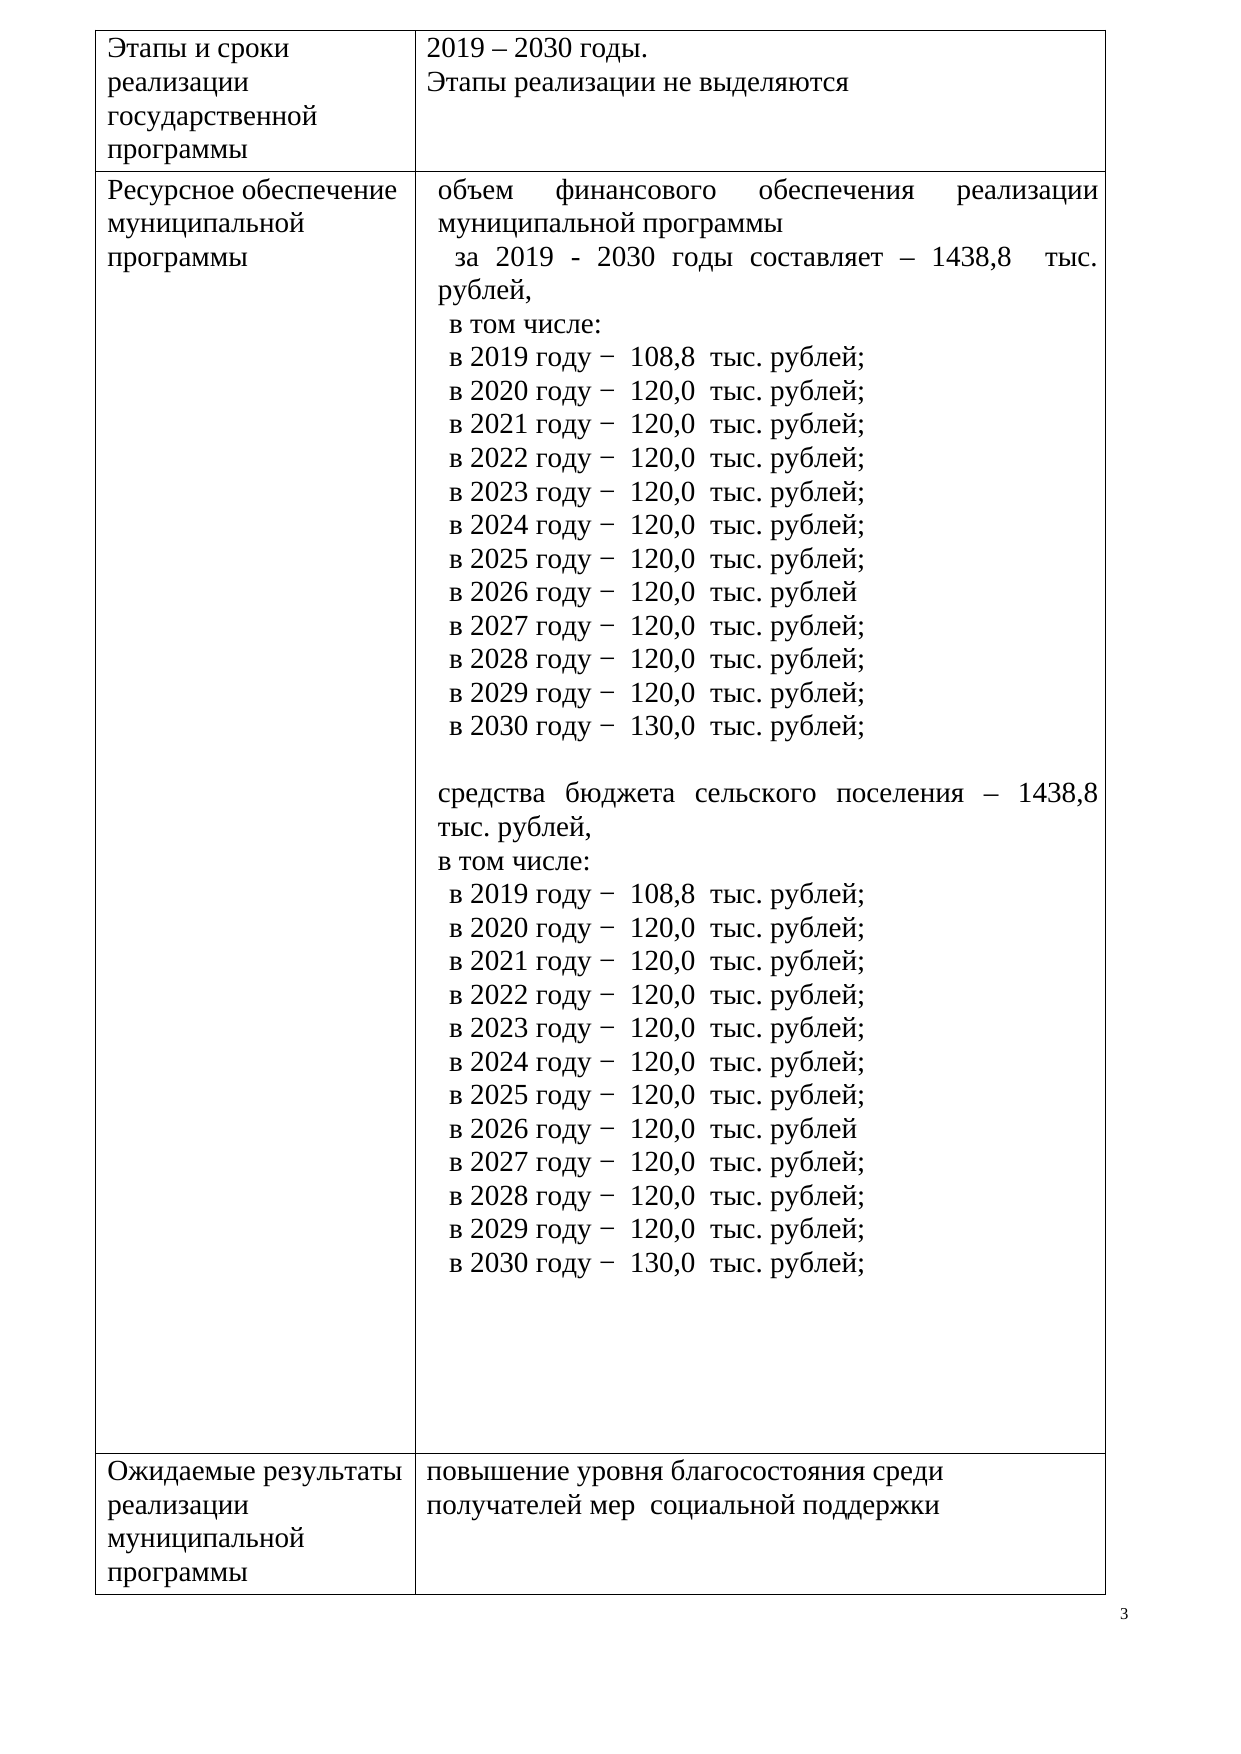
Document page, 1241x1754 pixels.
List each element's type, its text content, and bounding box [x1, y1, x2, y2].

table_cell повышение уровня благосостояния среди получателей мер социальной поддержки [416, 1454, 1105, 1593]
table_cell Ожидаемые результаты реализации муниципальной программы [96, 1454, 415, 1593]
table_cell [416, 172, 1105, 1452]
table_cell 2019 – 2030 годы. Этапы реализации не выделяются [416, 31, 1105, 171]
table_cell Ресурсное обеспечение муниципальной программы [96, 172, 415, 1452]
table_cell Этапы и сроки реализации государственной программы [96, 31, 415, 171]
